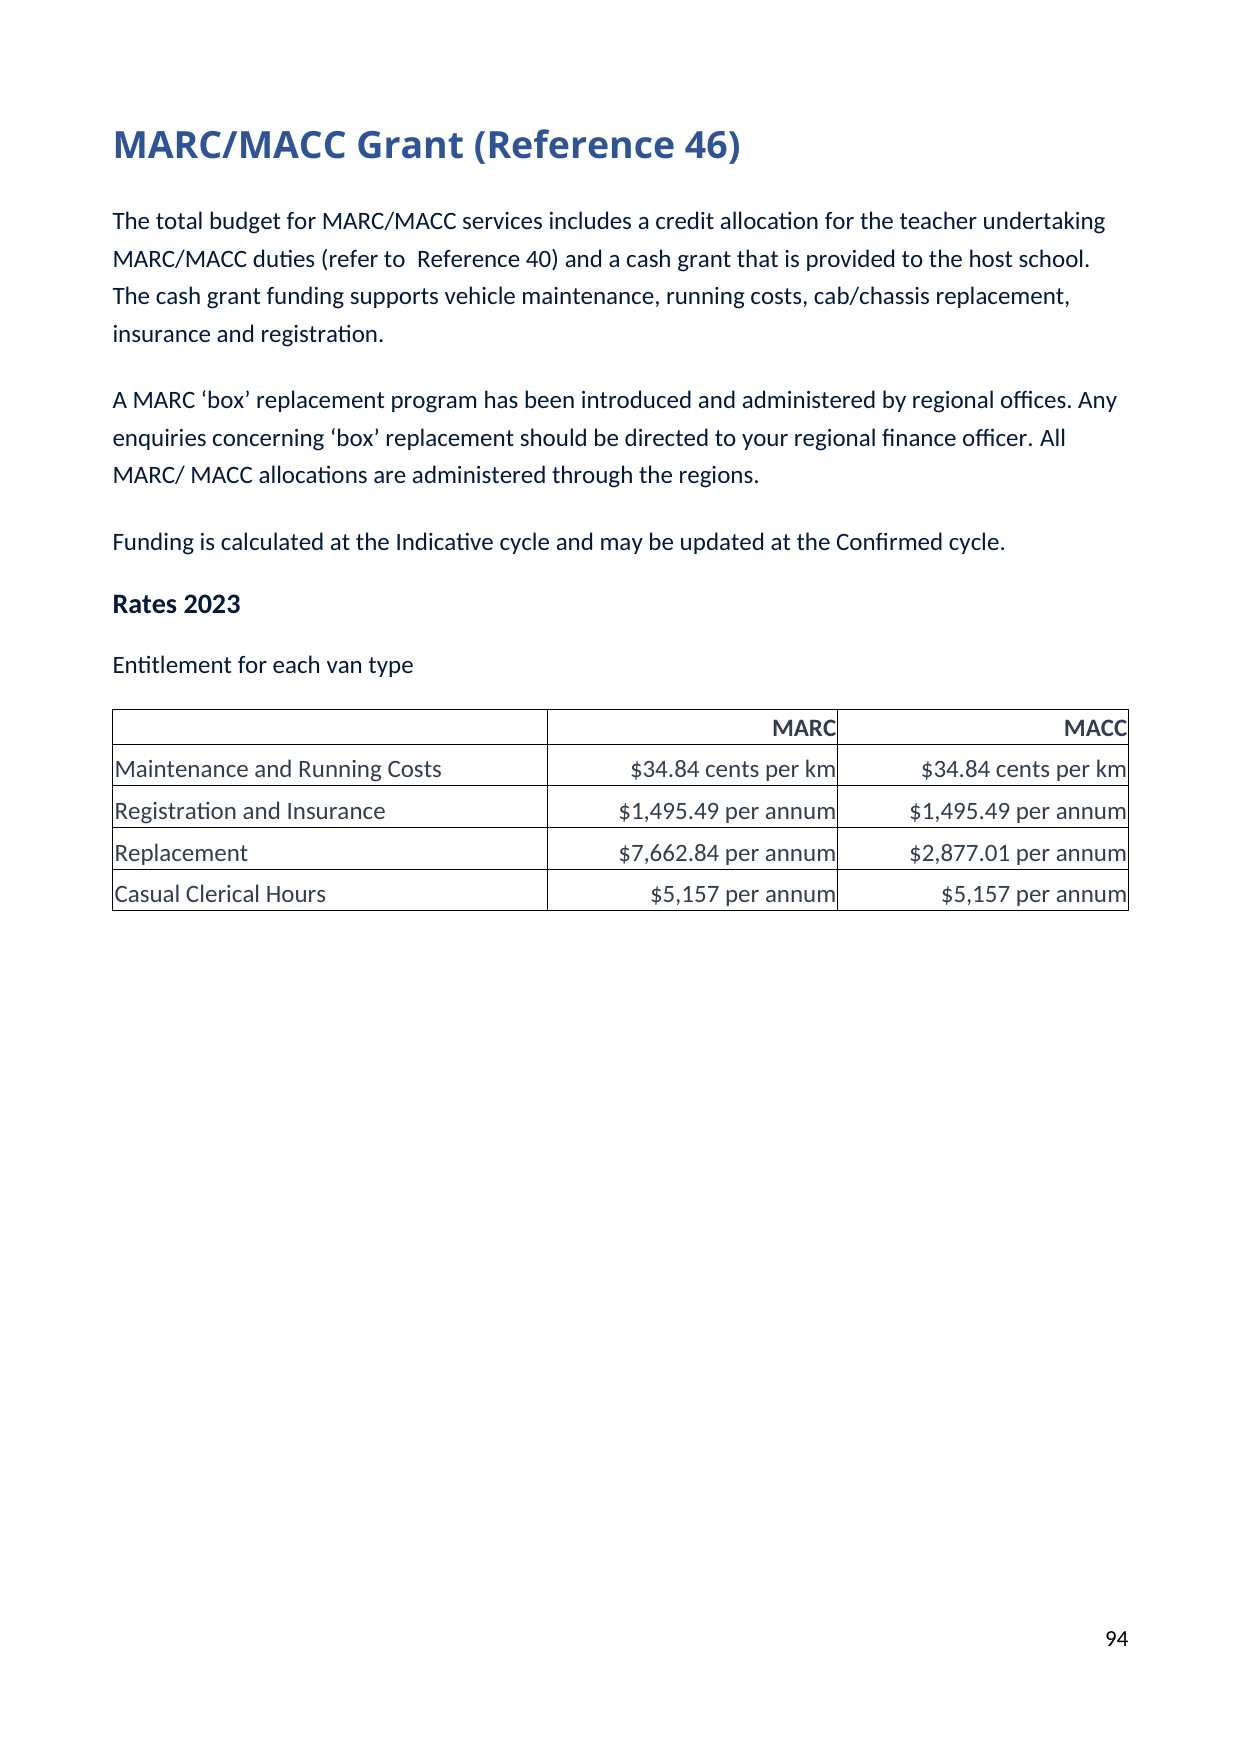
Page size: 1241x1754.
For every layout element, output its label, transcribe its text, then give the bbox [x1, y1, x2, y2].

text Funding is calculated at the Indicative cycle and may be updated at the Confirmed cycle. [112, 519, 1128, 557]
text The total budget for MARC/MACC services includes a credit allocation for the teacher undertaking MARC/MACC duties (refer to Reference 40) and a cash grant that is provided to the host school. The cash grant funding supports vehicle maintenance, running costs, cab/chassis replacement, insurance and registration. [112, 198, 1128, 348]
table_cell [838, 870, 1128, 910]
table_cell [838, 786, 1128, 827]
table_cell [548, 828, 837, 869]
text A MARC ‘box’ replacement program has been introduced and administered by regional offices. Any enquiries concerning ‘box’ replacement should be directed to your regional finance officer. All MARC/ MACC allocations are administered through the regions. [112, 377, 1128, 490]
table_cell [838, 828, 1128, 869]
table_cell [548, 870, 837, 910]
subtitle MARC/MACC Grant (Reference 46) [112, 118, 1128, 169]
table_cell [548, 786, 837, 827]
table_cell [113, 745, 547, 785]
text Rates 2023 [112, 586, 1128, 620]
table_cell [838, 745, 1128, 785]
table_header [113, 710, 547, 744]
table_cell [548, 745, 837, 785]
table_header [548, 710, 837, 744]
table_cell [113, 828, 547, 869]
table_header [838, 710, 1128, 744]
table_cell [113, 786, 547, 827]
text Entitlement for each van type [112, 649, 1128, 680]
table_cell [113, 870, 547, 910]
